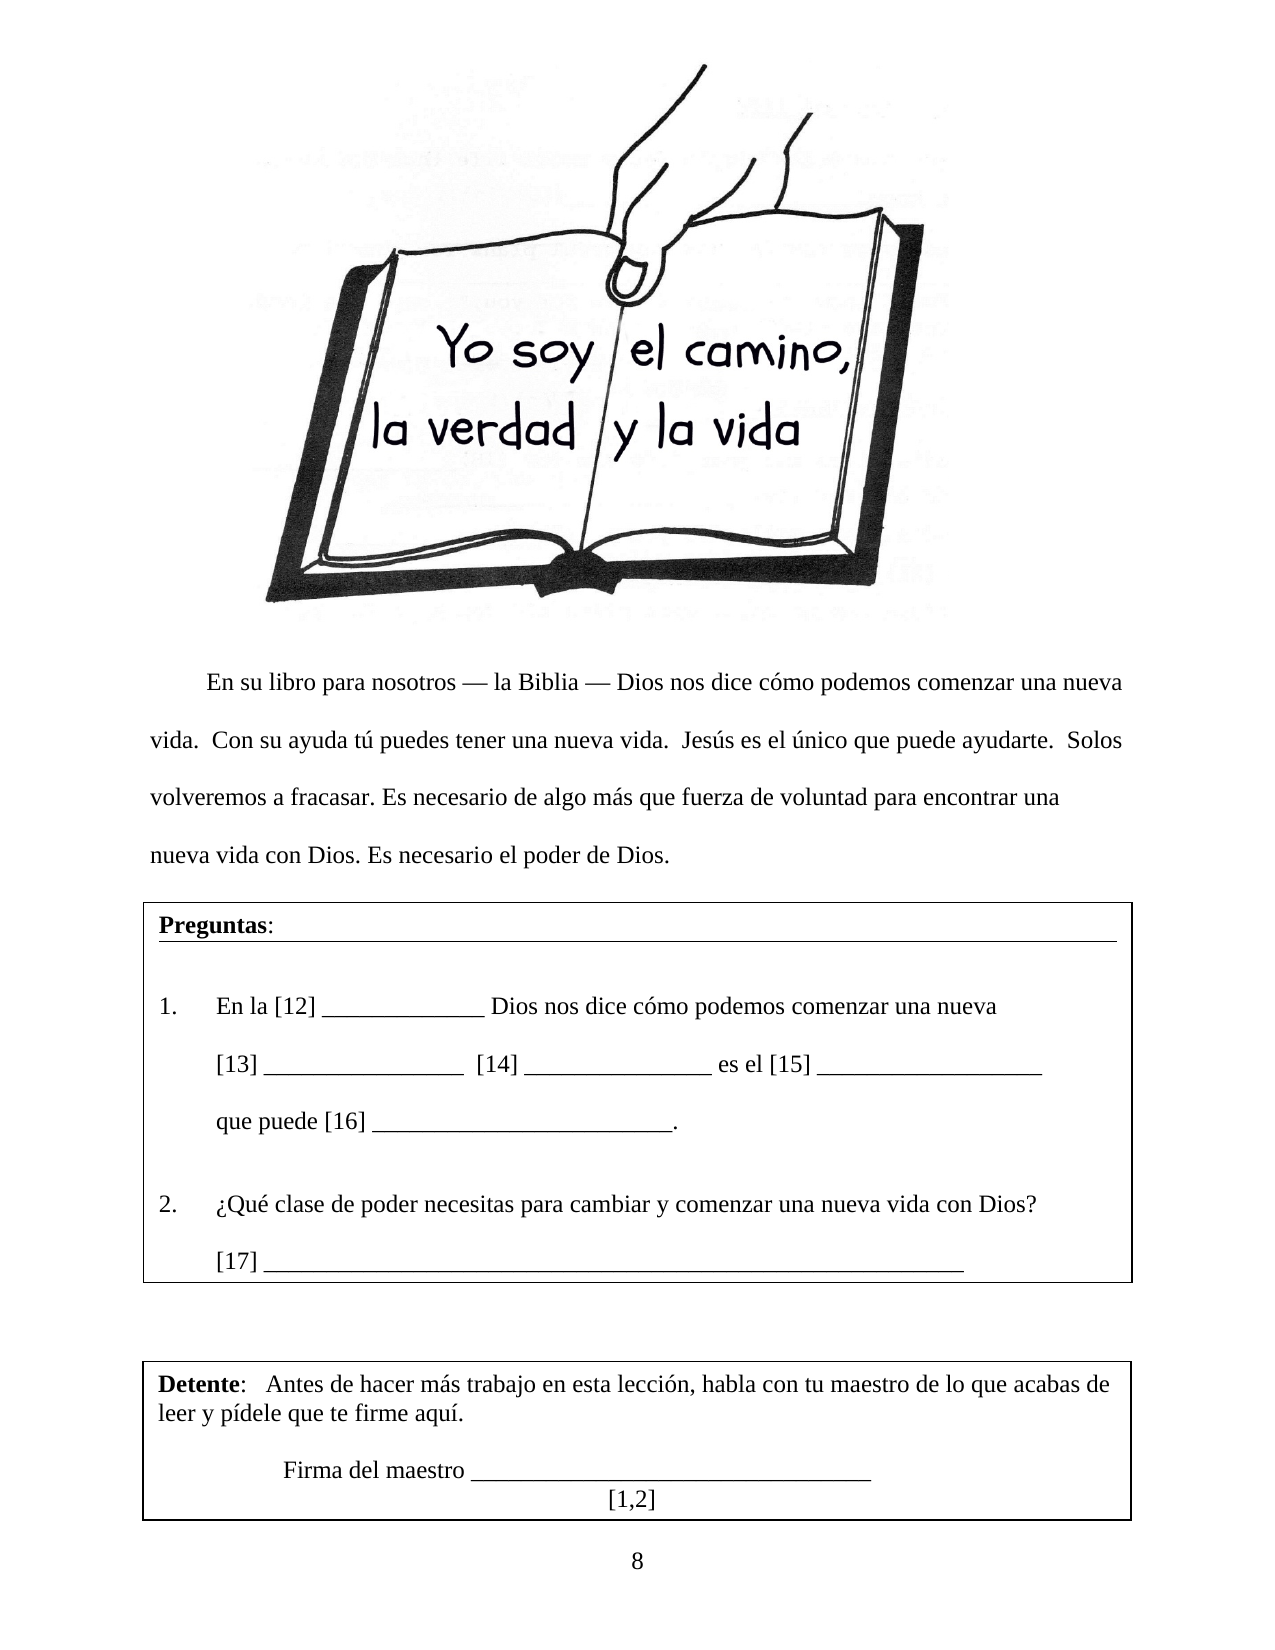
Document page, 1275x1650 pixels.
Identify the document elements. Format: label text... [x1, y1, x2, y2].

text En su libro para nosotros ― la Biblia ― Dios nos dice cómo podemos comenzar una nueva vida. Con su ayuda tú puedes tener una nueva vida. Jesús es el único que puede ayudarte. Solos volveremos a fracasar. Es necesario de algo más que fuerza de voluntad para encontrar una nueva vida con Dios. Es necesario el poder de Dios. [150, 667, 1125, 869]
picture [242, 58, 948, 624]
